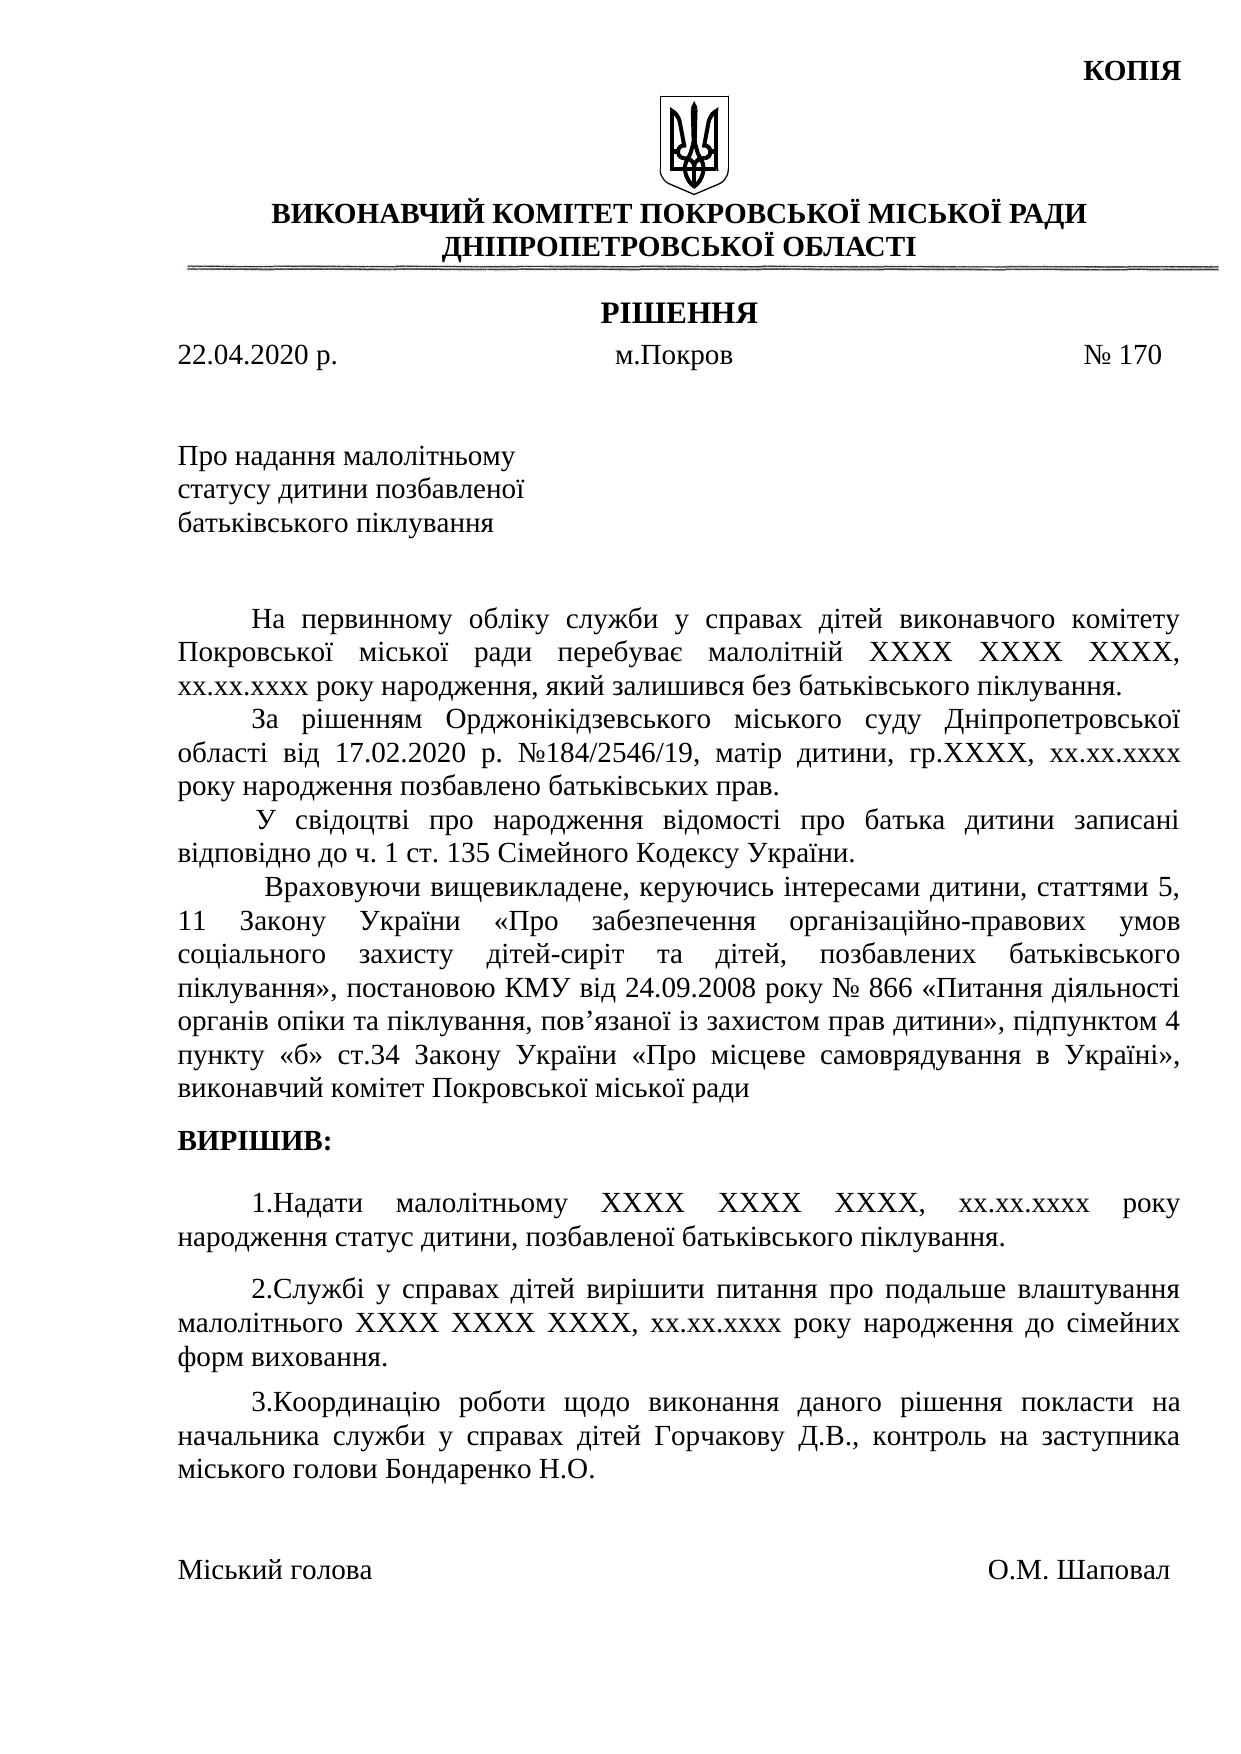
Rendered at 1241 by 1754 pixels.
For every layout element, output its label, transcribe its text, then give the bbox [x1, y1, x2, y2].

text 3.Координацію роботи щодо виконання даного рішення покласти на начальника служби у справах дітей Горчакову Д.В., контроль на заступника міського голови Бондаренко Н.О. [177, 1384, 1181, 1485]
text У свідоцтві про народження відомості про батька дитини записані відповідно до ч. 1 ст. 135 Сімейного Кодексу України. [177, 802, 1181, 869]
text РІШЕННЯ [177, 294, 1181, 330]
text 22.04.2020 р. м.Покров № 170 [177, 337, 1181, 371]
text 1.Надати малолітньому ХХХХ ХХХХ ХХХХ, хх.хх.хххх року народження статус дитини, позбавленої батьківського піклування. [177, 1185, 1181, 1252]
text ДНІПРОПЕТРОВСЬКОЇ ОБЛАСТІ [177, 229, 1181, 292]
text Враховуючи вищевикладене, керуючись інтересами дитини, статтями 5, 11 Закону України «Про забезпечення організаційно-правових умов соціального захисту дітей-сиріт та дітей, позбавлених батьківського піклування», постановою КМУ від 24.09.2008 року № 866 «Питання діяльності органів опіки та піклування, пов’язаної із захистом прав дитини», підпунктом 4 пункту «б» ст.34 Закону України «Про місцеве самоврядування в Україні», виконавчий комітет Покровської міської ради [177, 869, 1181, 1104]
text Про надання малолітньому [177, 438, 1181, 471]
text На первинному обліку служби у справах дітей виконавчого комітету Покровської міської ради перебуває малолітній ХХХХ ХХХХ ХХХХ, хх.хх.хххх року народження, який залишився без батьківського піклування. [177, 601, 1181, 701]
text статусу дитини позбавленої [177, 471, 1181, 505]
text ВИРІШИВ: [177, 1123, 1181, 1157]
text 2.Службі у справах дітей вирішити питання про подальше влаштування малолітнього ХХХХ ХХХХ ХХХХ, хх.хх.хххх року народження до сімейних форм виховання. [177, 1272, 1181, 1372]
text батьківського піклування [177, 505, 1181, 538]
text За рішенням Орджонікідзевського міського суду Дніпропетровської області від 17.02.2020 р. №184/2546/19, матір дитини, гр.ХХХХ, хх.хх.хххх року народження позбавлено батьківських прав. [177, 701, 1181, 802]
text ВИКОНАВЧИЙ КОМІТЕТ ПОКРОВСЬКОЇ МІСЬКОЇ РАДИ [177, 106, 1181, 229]
picture [179, 264, 1220, 272]
text Міський голова О.М. Шаповал [177, 1552, 1181, 1586]
